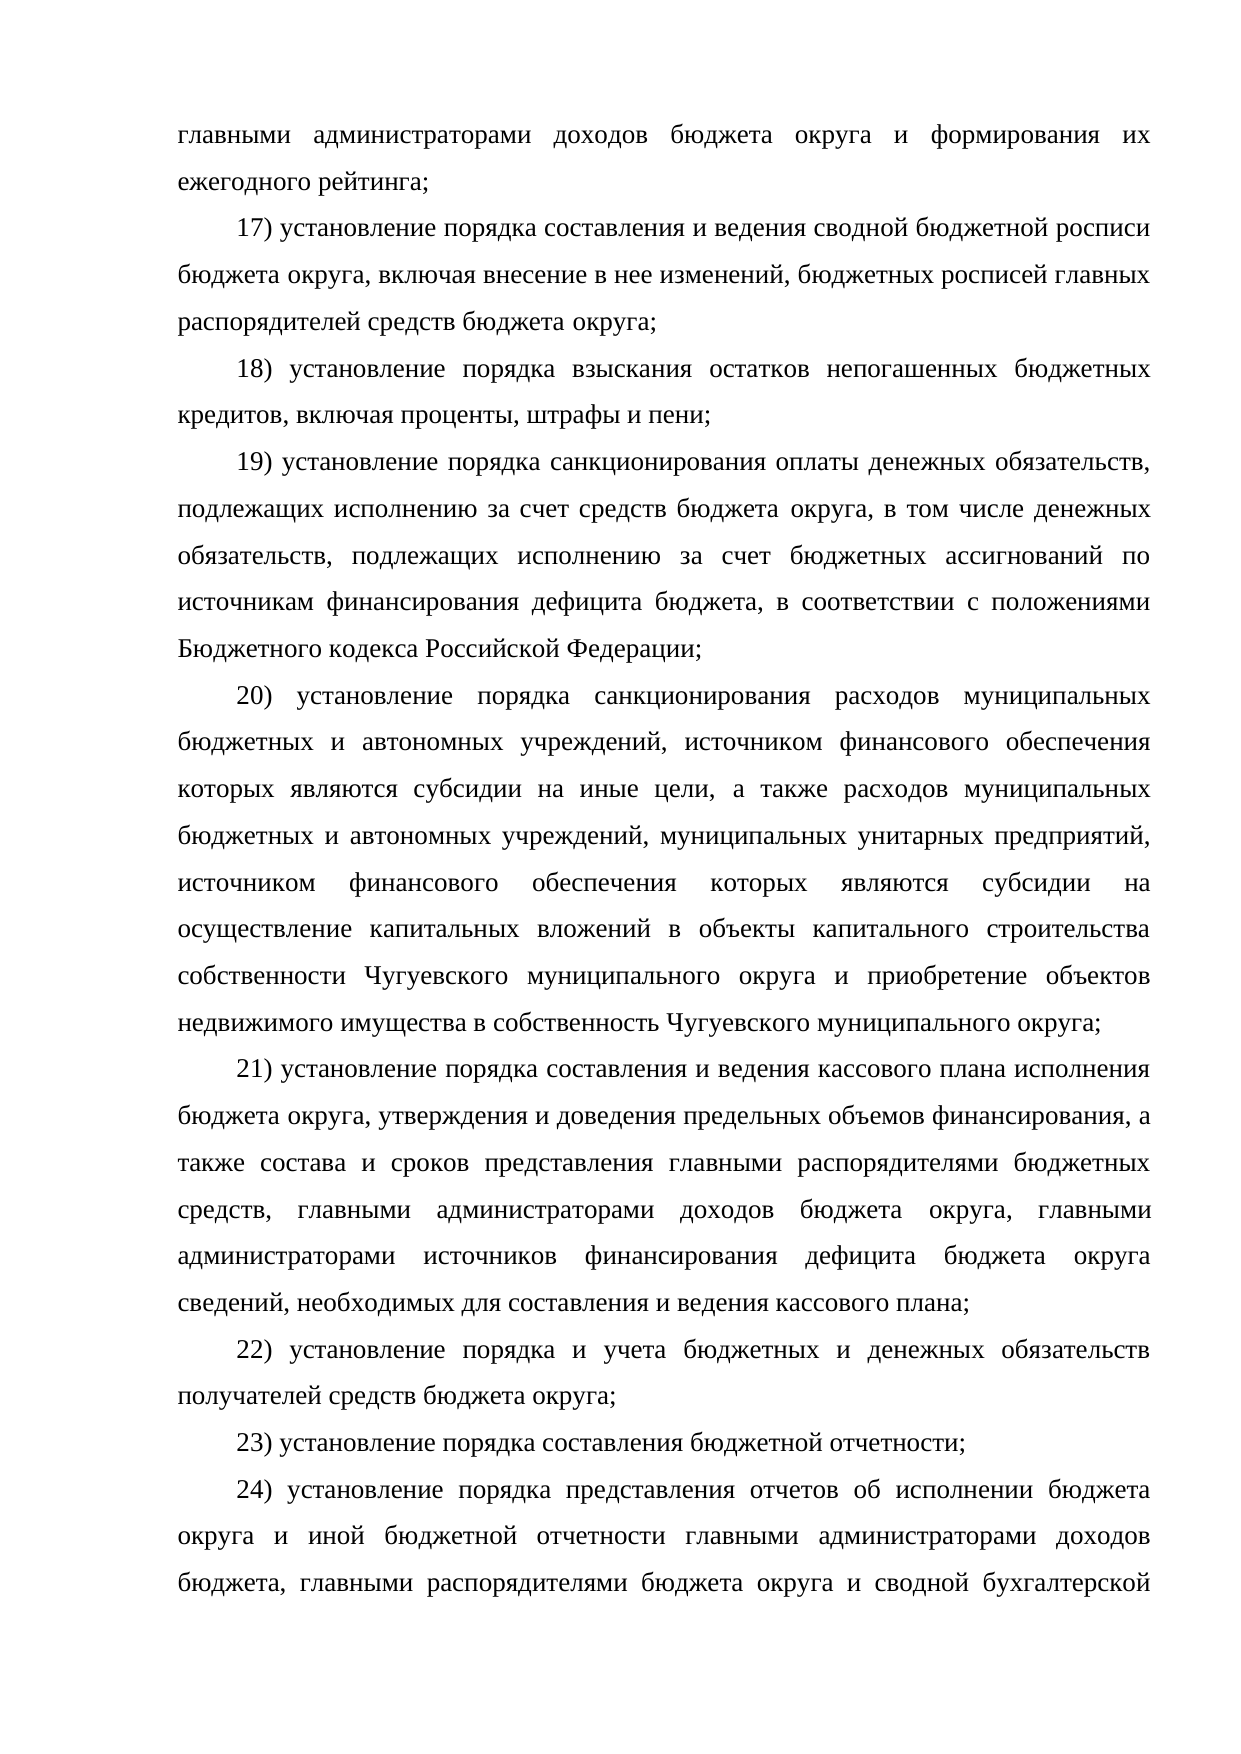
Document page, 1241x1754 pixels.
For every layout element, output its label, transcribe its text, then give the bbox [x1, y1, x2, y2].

text 21) установление порядка составления и ведения кассового плана исполнения бюджета округа, утверждения и доведения предельных объемов финансирования, а также состава и сроков представления главными распорядителями бюджетных средств, главными администраторами доходов бюджета округа, главными администраторами источников финансирования дефицита бюджета округа сведений, необходимых для составления и ведения кассового плана; [177, 1052, 1152, 1317]
text 22) установление порядка и учета бюджетных и денежных обязательств получателей средств бюджета округа; [177, 1333, 1152, 1411]
text 19) установление порядка санкционирования оплаты денежных обязательств, подлежащих исполнению за счет средств бюджета округа, в том числе денежных обязательств, подлежащих исполнению за счет бюджетных ассигнований по источникам финансирования дефицита бюджета, в соответствии с положениями Бюджетного кодекса Российской Федерации; [177, 445, 1152, 663]
text 18) установление порядка взыскания остатков непогашенных бюджетных кредитов, включая проценты, штрафы и пени; [177, 352, 1152, 430]
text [177, 118, 1152, 196]
text 20) установление порядка санкционирования расходов муниципальных бюджетных и автономных учреждений, источником финансового обеспечения которых являются субсидии на иные цели, а также расходов муниципальных бюджетных и автономных учреждений, муниципальных унитарных предприятий, источником финансового обеспечения которых являются субсидии на осуществление капитальных вложений в объекты капитального строительства собственности Чугуевского муниципального округа и приобретение объектов недвижимого имущества в собственность Чугуевского муниципального округа; [177, 679, 1152, 1037]
text 17) установление порядка составления и ведения сводной бюджетной росписи бюджета округа, включая внесение в нее изменений, бюджетных росписей главных распорядителей средств бюджета округа; [177, 211, 1152, 336]
text 23) установление порядка составления бюджетной отчетности; [177, 1426, 1152, 1457]
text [177, 1473, 1152, 1597]
